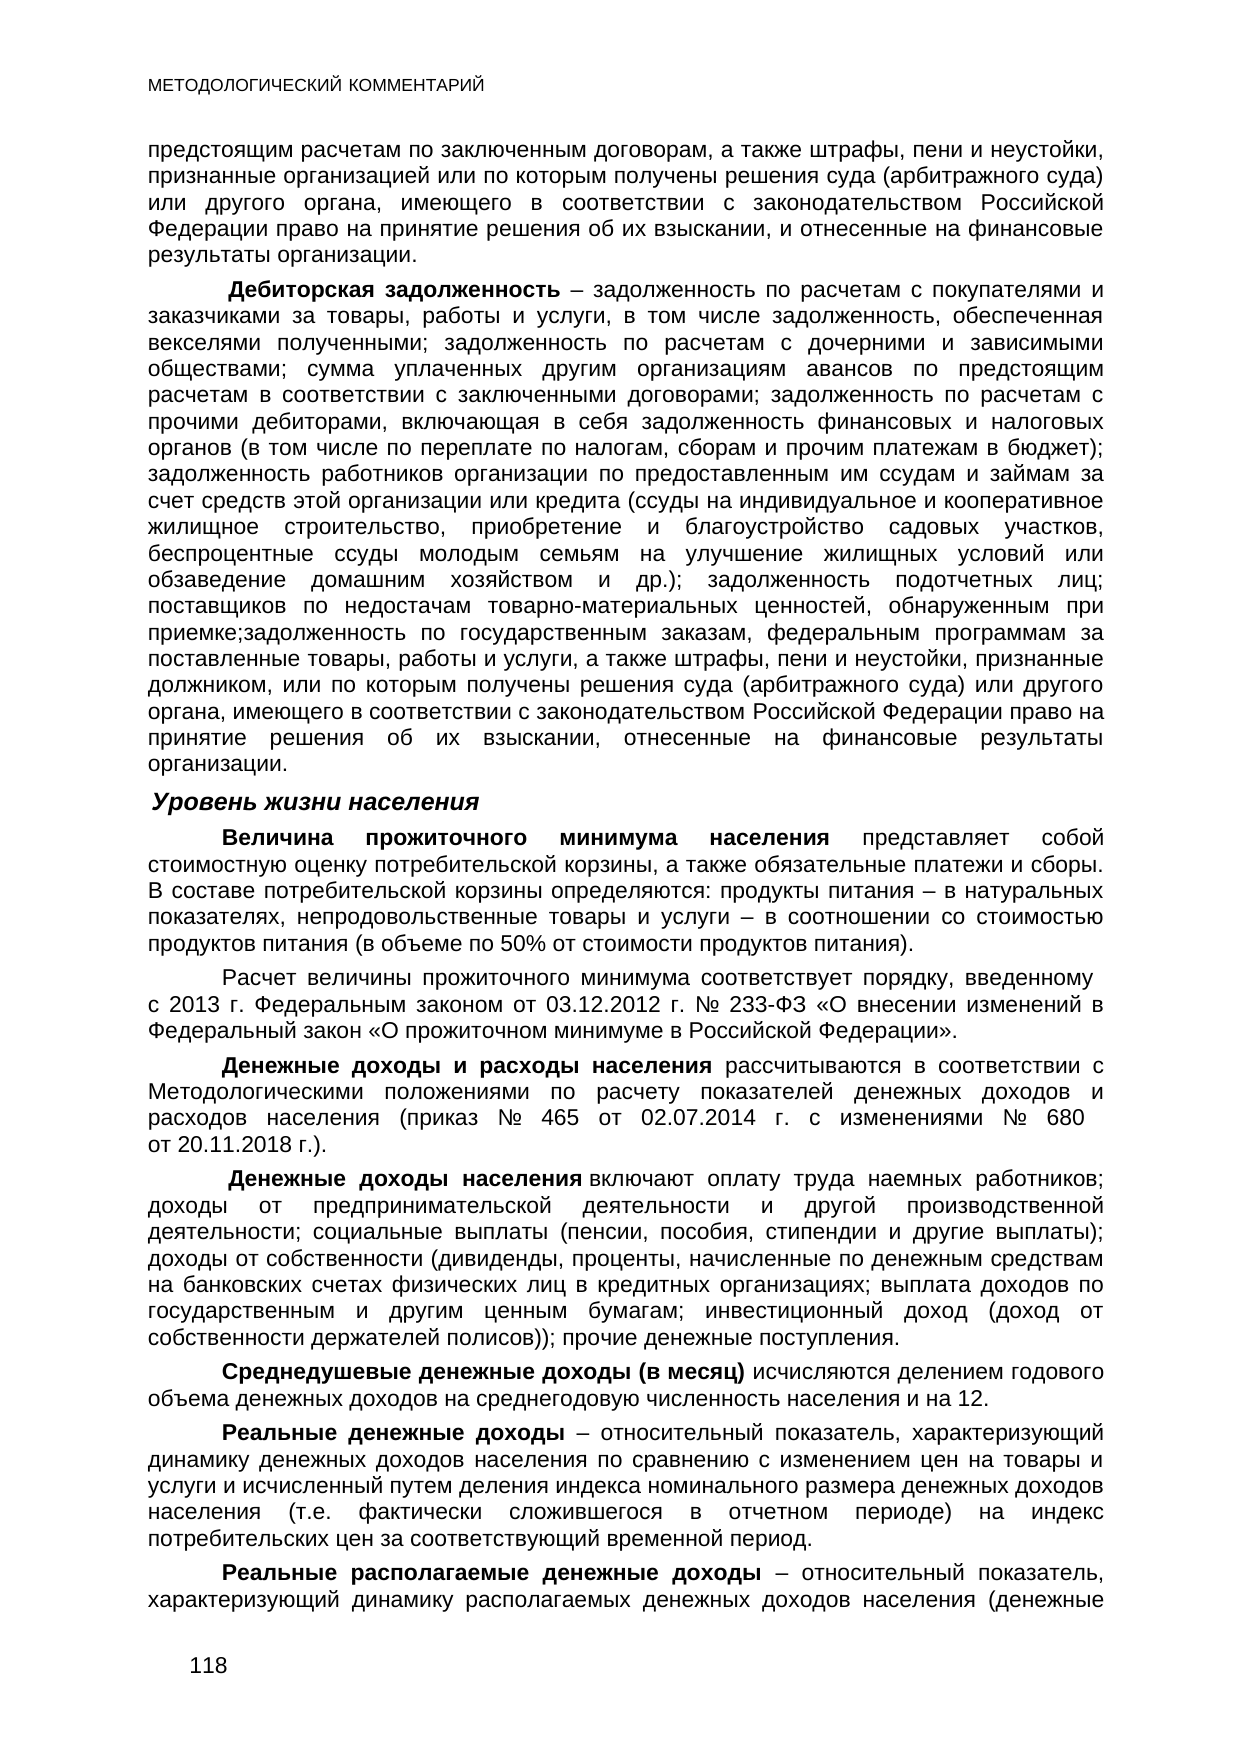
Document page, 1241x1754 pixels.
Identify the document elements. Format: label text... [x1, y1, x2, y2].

text Денежные доходы населения включают оплату труда наемных работников; доходы от предпринимательской деятельности и другой производственной деятельности; социальные выплаты (пенсии, пособия, стипендии и другие выплаты); доходы от собственности (дивиденды, проценты, начисленные по денежным средствам на банковских счетах физических лиц в кредитных организациях; выплата доходов по государственным и другим ценным бумагам; инвестиционный доход (доход от собственности держателей полисов)); прочие денежные поступления. [148, 1165, 1104, 1350]
text Дебиторская задолженность – задолженность по расчетам с покупателями и заказчиками за товары, работы и услуги, в том числе задолженность, обеспеченная векселями полученными; задолженность по расчетам с дочерними и зависимыми обществами; сумма уплаченных другим организациям авансов по предстоящим расчетам в соответствии с заключенными договорами; задолженность по расчетам с прочими дебиторами, включающая в себя задолженность финансовых и налоговых органов (в том числе по переплате по налогам, сборам и прочим платежам в бюджет); задолженность работников организации по предоставленным им ссудам и займам за счет средств этой организации или кредита (ссуды на индивидуальное и кооперативное жилищное строительство, приобретение и благоустройство садовых участков, беспроцентные ссуды молодым семьям на улучшение жилищных условий или обзаведение домашним хозяйством и др.); задолженность подотчетных лиц; поставщиков по недостачам товарно-материальных ценностей, обнаруженным при приемке;задолженность по государственным заказам, федеральным программам за поставленные товары, работы и услуги, а также штрафы, пени и неустойки, признанные должником, или по которым получены решения суда (арбитражного суда) или другого органа, имеющего в соответствии с законодательством Российской Федерации право на принятие решения об их взыскании, отнесенные на финансовые результаты организации. [148, 276, 1104, 777]
text Среднедушевые денежные доходы (в месяц) исчисляются делением годового объема денежных доходов на среднегодовую численность населения и на 12. [148, 1358, 1104, 1411]
text Денежные доходы и расходы населения рассчитываются в соответствии с Методологическими положениями по расчету показателей денежных доходов и расходов населения (приказ № 465 от 02.07.2014 г. с изменениями № 680 от 20.11.2018 г.). [148, 1052, 1104, 1157]
text Реальные денежные доходы – относительный показатель, характеризующий динамику денежных доходов населения по сравнению с изменением цен на товары и услуги и исчисленный путем деления индекса номинального размера денежных доходов населения (т.е. фактически сложившегося в отчетном периоде) на индекс потребительских цен за соответствующий временной период. [148, 1419, 1104, 1551]
text Расчет величины прожиточного минимума соответствует порядку, введенному с 2013 г. Федеральным законом от 03.12.2012 г. № 233-ФЗ «О внесении изменений в Федеральный закон «О прожиточном минимуме в Российской Федерации». [148, 964, 1104, 1043]
text Уровень жизни населения [148, 787, 1104, 816]
text Величина прожиточного минимума населения представляет собой стоимостную оценку потребительской корзины, а также обязательные платежи и сборы. В составе потребительской корзины определяются: продукты питания – в натуральных показателях, непродовольственные товары и услуги – в соотношении со стоимостью продуктов питания (в объеме по 50% от стоимости продуктов питания). [148, 824, 1104, 956]
